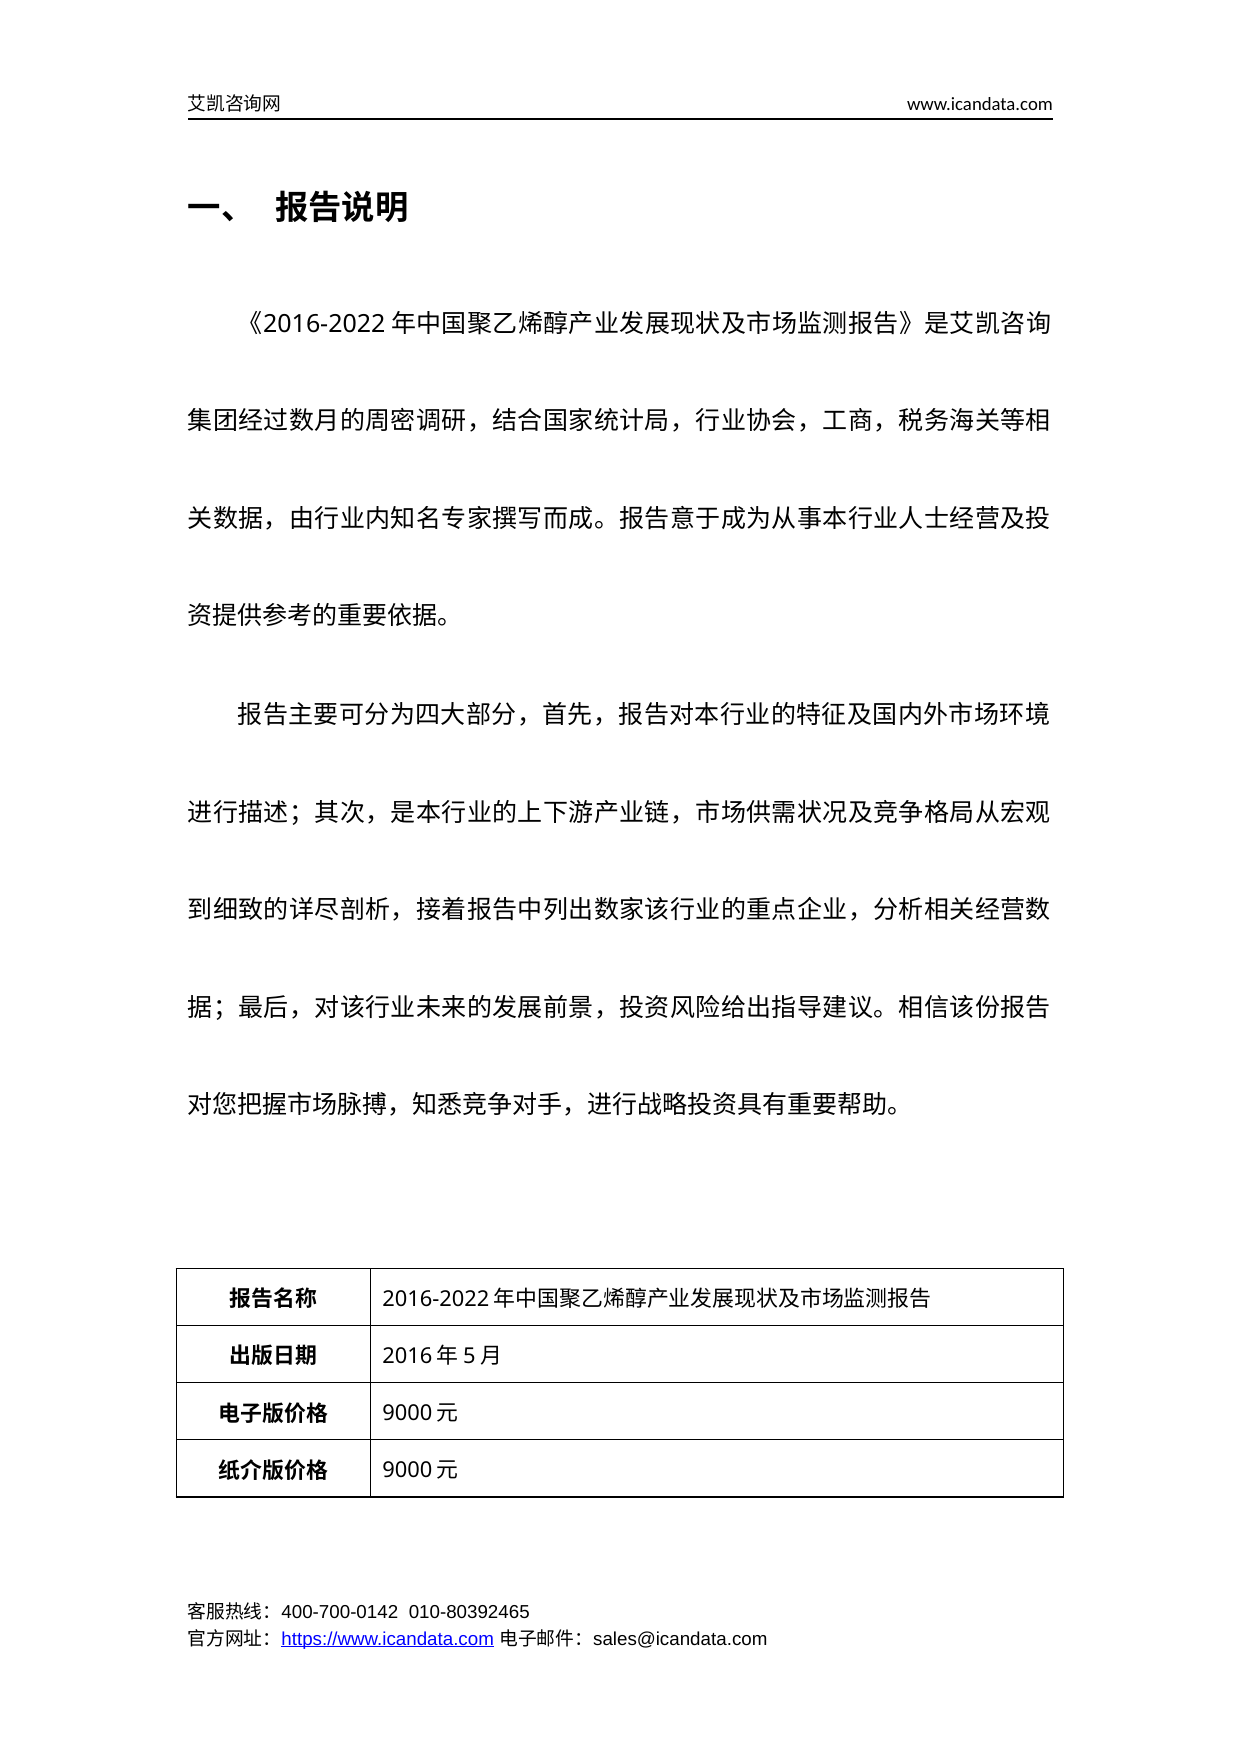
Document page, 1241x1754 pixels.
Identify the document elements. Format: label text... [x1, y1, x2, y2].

table_header 2016-2022年中国聚乙烯醇产业发展现状及市场监测报告 [371, 1269, 1063, 1325]
table_header 报告名称 [177, 1269, 370, 1325]
table_cell 2016年5月 [371, 1326, 1063, 1382]
subtitle 报告说明 [187, 172, 1053, 237]
text 《2016-2022年中国聚乙烯醇产业发展现状及市场监测报告》是艾凯咨询集团经过数月的周密调研，结合国家统计局，行业协会，工商，税务海关等相关数据，由行业内知名专家撰写而成。报告意于成为从事本行业人士经营及投资提供参考的重要依据。 [187, 289, 1053, 646]
table_cell 出版日期 [177, 1326, 370, 1382]
table_cell 9000元 [371, 1383, 1063, 1439]
table_cell 纸介版价格 [177, 1440, 370, 1496]
text 报告主要可分为四大部分，首先，报告对本行业的特征及国内外市场环境进行描述；其次，是本行业的上下游产业链，市场供需状况及竞争格局从宏观到细致的详尽剖析，接着报告中列出数家该行业的重点企业，分析相关经营数据；最后，对该行业未来的发展前景，投资风险给出指导建议。相信该份报告对您把握市场脉搏，知悉竞争对手，进行战略投资具有重要帮助。 [187, 681, 1053, 1136]
table_cell 电子版价格 [177, 1383, 370, 1439]
table_cell 9000元 [371, 1440, 1063, 1496]
